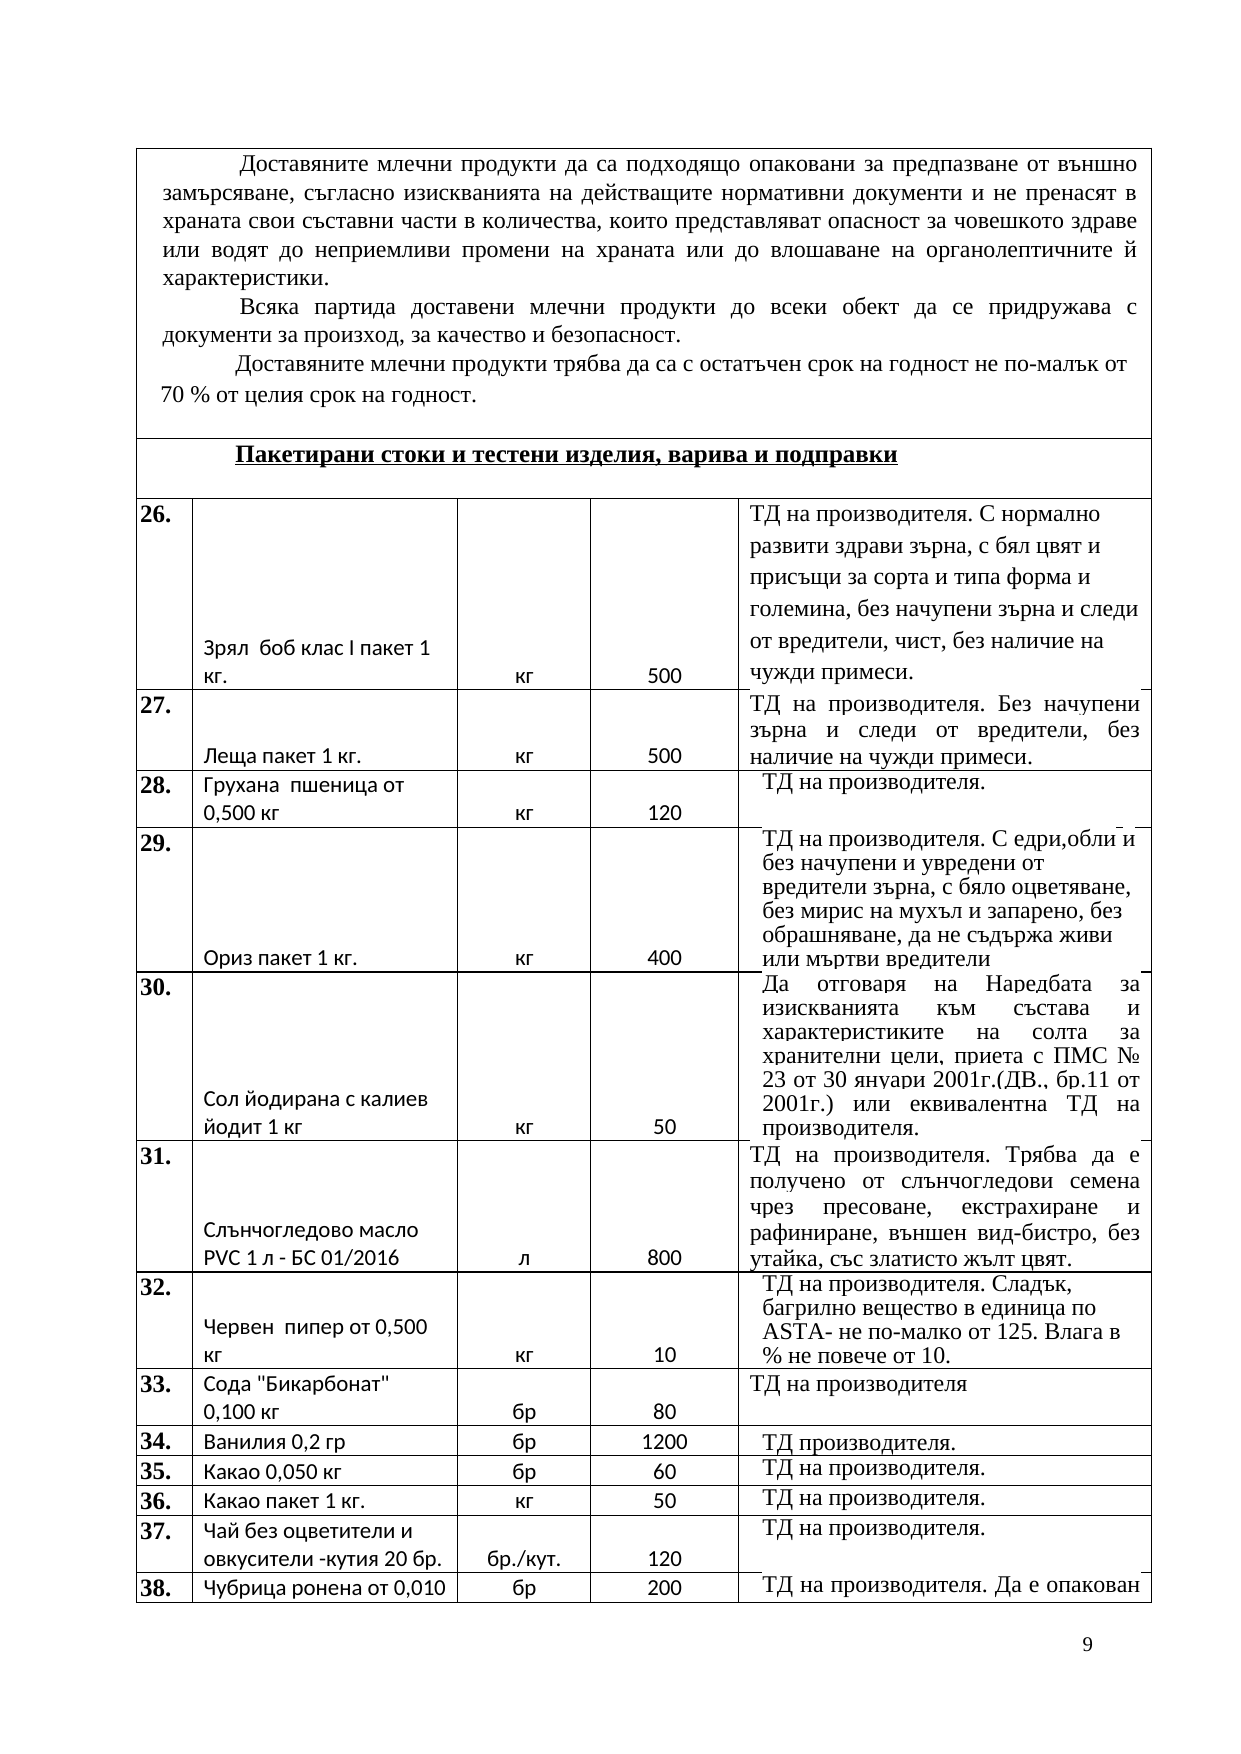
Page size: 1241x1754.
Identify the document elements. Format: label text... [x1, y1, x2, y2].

table_cell бр [458, 1573, 590, 1602]
table_cell ТД на производителя. [739, 1456, 1151, 1485]
table_cell [137, 1486, 192, 1515]
table_cell бр [458, 1456, 590, 1485]
table_cell 200 [591, 1573, 738, 1602]
table_cell Сол йодирана с калиев йодит 1 кг [193, 973, 457, 1140]
table_cell 80 [591, 1369, 738, 1425]
table_cell л [458, 1141, 590, 1271]
table_cell ТД на производителя. Сладък, багрилно вещество в единица по ASTA- не по-малко от 125. Влага в % не повече от 10. [951, 1273, 1151, 1368]
table_cell ТД на производителя. С нормално развити здрави зърна, с бял цвят и присъщи за сорта и типа форма и големина, без начупени зърна и следи от вредители, чист, без наличие на чужди примеси. [739, 499, 1151, 689]
table_cell бр./кут. [458, 1516, 590, 1572]
table_cell кг [458, 828, 590, 971]
table_cell кг [458, 690, 590, 769]
table_cell кг [458, 973, 590, 1140]
table_cell бр [458, 1426, 590, 1455]
table_cell 50 [591, 973, 738, 1140]
table_cell [137, 1369, 192, 1425]
table_cell [137, 973, 192, 1140]
table_cell Грухана пшеница от 0,500 кг [193, 771, 457, 827]
table_cell Червен пипер от 0,500 кг [193, 1273, 457, 1368]
table_cell 60 [591, 1456, 738, 1485]
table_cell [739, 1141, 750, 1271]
table_cell 50 [591, 1486, 738, 1515]
table_cell 120 [591, 1516, 738, 1572]
table_cell Какао пакет 1 кг. [193, 1486, 457, 1515]
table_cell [193, 1573, 457, 1602]
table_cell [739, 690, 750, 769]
table_cell [137, 1573, 192, 1602]
table_cell [137, 1273, 192, 1368]
table_cell [137, 771, 192, 827]
table_cell 10 [591, 1273, 738, 1368]
table_cell Чай без оцветители и овкусители -кутия 20 бр. [193, 1516, 457, 1572]
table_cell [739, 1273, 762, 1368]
table_cell ТД на производителя. [739, 1516, 1151, 1572]
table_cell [137, 149, 1151, 438]
table_cell [137, 499, 192, 689]
table_cell кг [458, 771, 590, 827]
table_cell [137, 1516, 192, 1572]
table_cell кг [458, 1486, 590, 1515]
table_cell кг [458, 1273, 590, 1368]
table_cell Леща пакет 1 кг. [193, 690, 457, 769]
table_cell 1200 [591, 1426, 738, 1455]
table_cell ТД на производителя. [739, 1486, 1151, 1515]
table_cell ТД на производителя. Без начупени зърна и следи от вредители, без наличие на чужди примеси. [1033, 690, 1151, 769]
table_cell ТД производителя. [739, 1426, 1151, 1455]
table_cell Ориз пакет 1 кг. [193, 828, 457, 971]
table_cell ТД на производителя [739, 1369, 1151, 1425]
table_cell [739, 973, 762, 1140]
table_cell [137, 1141, 192, 1271]
table_cell [137, 1426, 192, 1455]
table_cell Какао 0,050 кг [193, 1456, 457, 1485]
table_cell ТД на производителя. С едри,обли и без начупени и увредени от вредители зърна, с бяло оцветяване, без мирис на мухъл и запарено, без обрашняване, да не съдържа живи или мъртви вредители [739, 828, 1151, 971]
table_cell [137, 1456, 192, 1485]
table_cell [137, 690, 192, 769]
table_cell ТД на производителя. [739, 771, 1151, 827]
table_cell 500 [591, 499, 738, 689]
table_cell кг [458, 499, 590, 689]
table_cell Пакетирани стоки и тестени изделия, варива и подправки [137, 439, 1151, 498]
table_cell Зрял боб клас I пакет 1 кг. [193, 499, 457, 689]
table_cell [137, 828, 192, 971]
table_cell Слънчогледово масло PVC 1 л - БС 01/2016 [193, 1141, 457, 1271]
table_cell бр [458, 1369, 590, 1425]
table_cell Ванилия 0,2 гр [193, 1426, 457, 1455]
table_cell Да отговаря на Наредбата за изискванията към състава и характеристиките на солта за хранителни цели, приета с ПМС № 23 от 30 януари 2001г.(ДВ., бр.11 от 2001г.) или еквивалентна ТД на производителя. [919, 973, 1151, 1140]
table_cell Сода "Бикарбонат" 0,100 кг [193, 1369, 457, 1425]
table_cell 400 [591, 828, 738, 971]
table_cell ТД на производителя. Трябва да е получено от слънчогледови семена чрез пресоване, екстрахиране и рафиниране, външен вид-бистро, без утайка, със златисто жълт цвят. [1073, 1141, 1151, 1271]
table_cell 120 [591, 771, 738, 827]
table_cell 800 [591, 1141, 738, 1271]
table_cell 500 [591, 690, 738, 769]
